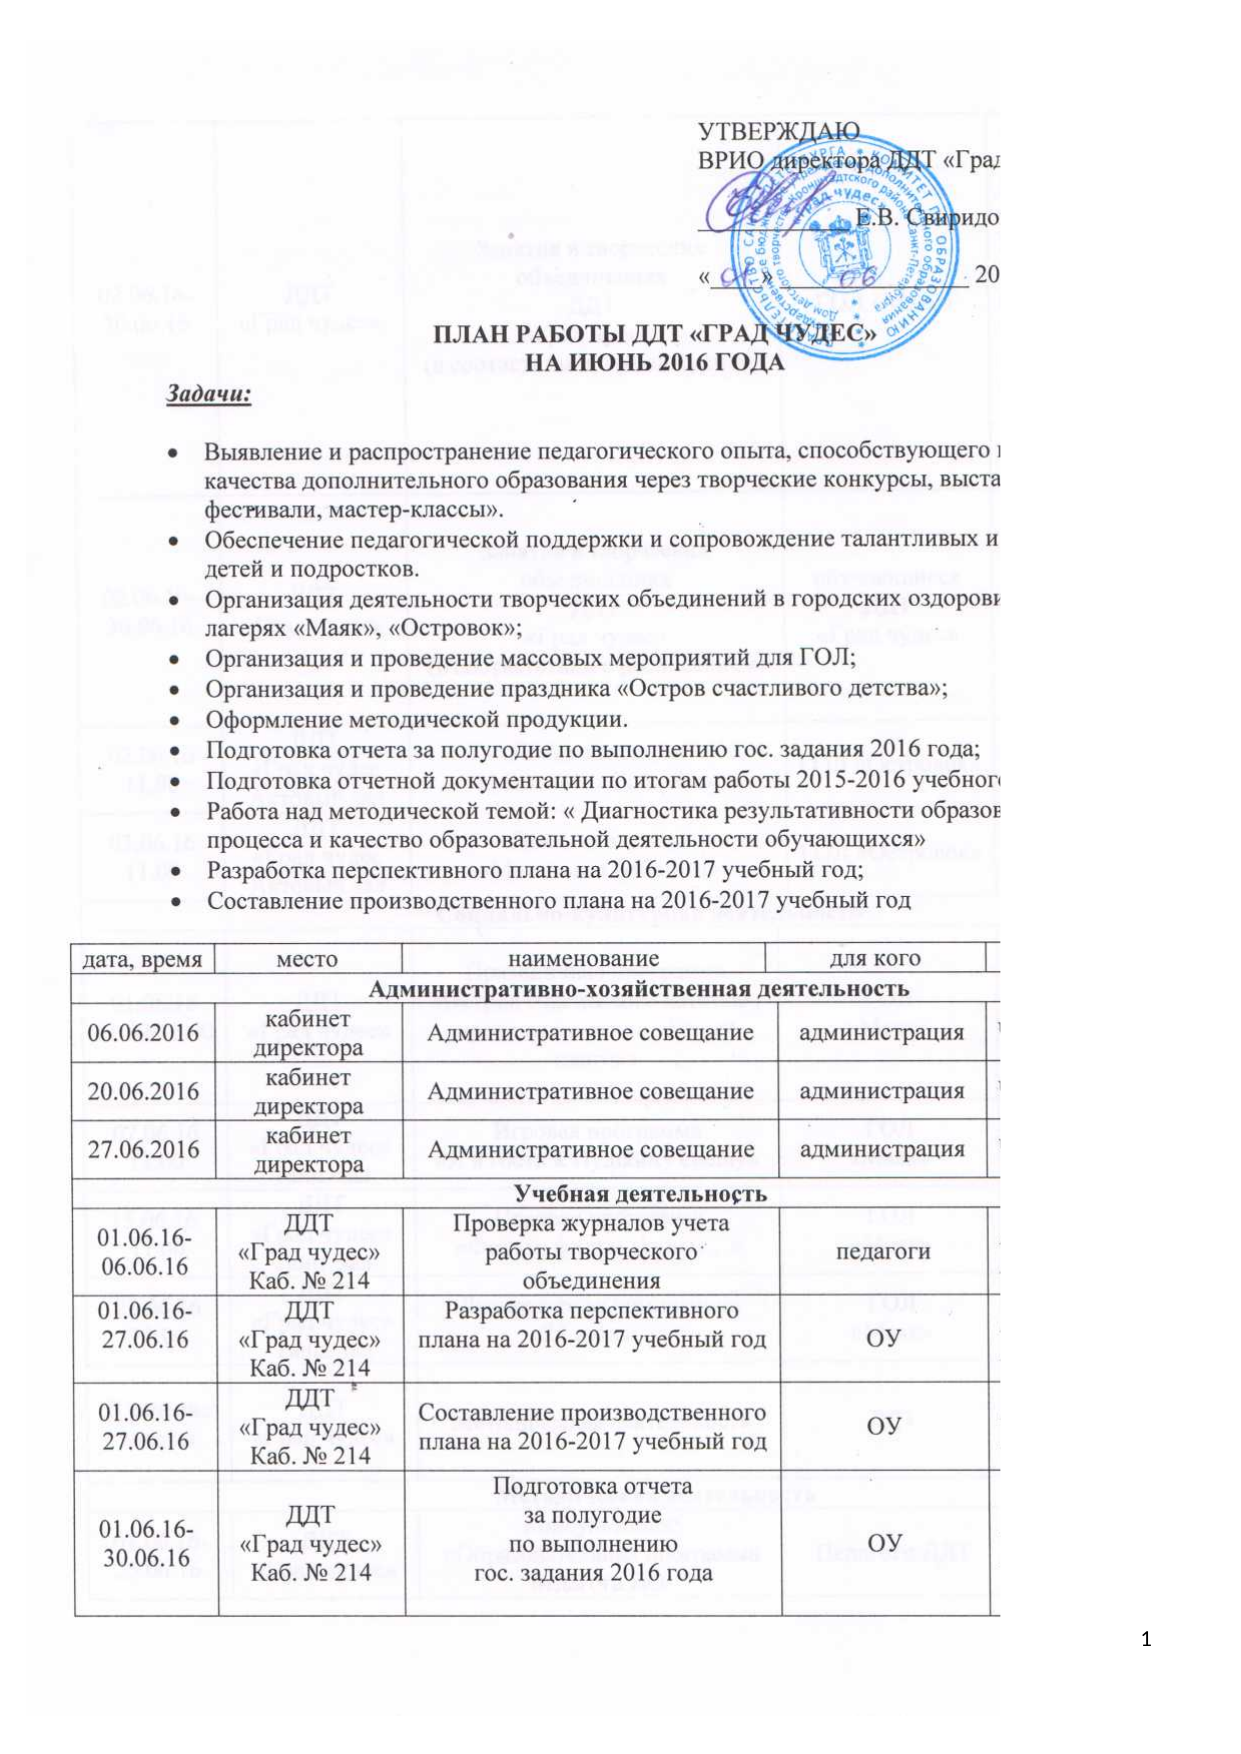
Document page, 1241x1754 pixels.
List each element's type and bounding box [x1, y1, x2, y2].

picture [26, 40, 1001, 1716]
